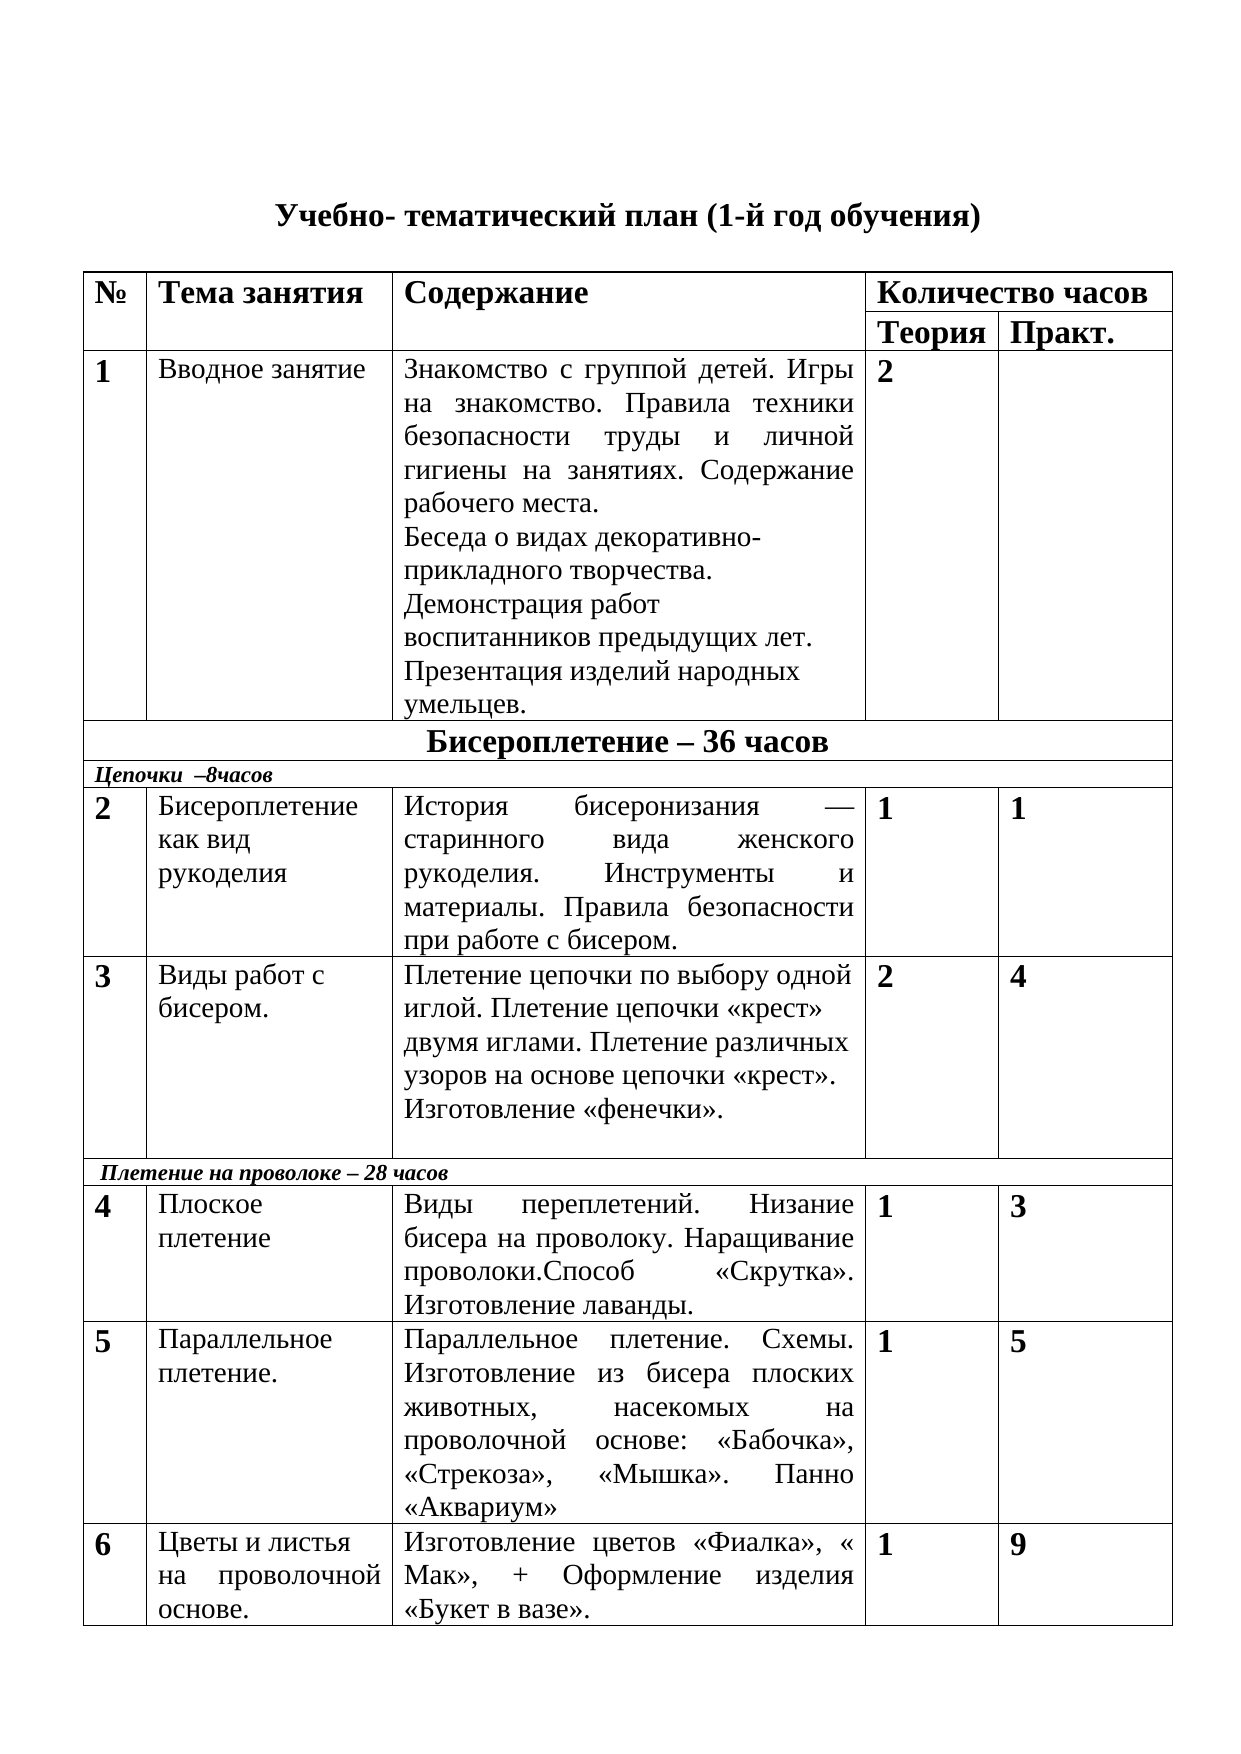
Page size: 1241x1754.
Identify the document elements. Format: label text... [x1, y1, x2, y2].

table_cell 3 [84, 957, 146, 1158]
table_cell Вводное занятие [147, 351, 392, 720]
table_cell 5 [84, 1322, 146, 1523]
table_cell [999, 351, 1172, 720]
table_cell 3 [999, 1186, 1172, 1321]
table_cell Виды работ с бисером. [147, 957, 392, 1158]
table_header № [84, 273, 146, 350]
table_cell Параллельное плетение. Схемы. Изготовление из бисера плоских животных, насекомых на проволочной основе: «Бабочка», «Стрекоза», «Мышка». Панно «Аквариум» [393, 1322, 865, 1523]
table_cell 1 [999, 788, 1172, 956]
table_cell Бисероплетение – 36 часов [84, 721, 1172, 759]
table_cell Параллельное плетение. [147, 1322, 392, 1523]
table_cell 6 [84, 1524, 146, 1624]
table_cell Цепочки –8часов [84, 761, 1172, 787]
table_cell 2 [866, 351, 998, 720]
table_cell 1 [84, 351, 146, 720]
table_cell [393, 1524, 865, 1624]
table_cell 4 [999, 957, 1172, 1158]
table_header Количество часов [866, 273, 1172, 311]
table_cell Бисероплетение как вид рукоделия [147, 788, 392, 956]
table_cell 9 [999, 1524, 1172, 1624]
table_cell 1 [866, 1186, 998, 1321]
table_cell 2 [866, 957, 998, 1158]
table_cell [147, 1524, 392, 1624]
table_cell Виды переплетений. Низание бисера на проволоку. Наращивание проволоки.Способ «Скрутка». Изготовление лаванды. [393, 1186, 865, 1321]
table_cell Знакомство с группой детей. Игры на знакомство. Правила техники безопасности труды и личной гигиены на занятиях. Содержание рабочего места. Беседа о видах декоративно-прикладного творчества. Демонстрация работ воспитанников предыдущих лет. Презентация изделий народных умельцев. [393, 351, 865, 720]
table_cell Практ. [999, 312, 1172, 350]
table_cell Плетение на проволоке – 28 часов [84, 1159, 1172, 1185]
table_cell Плетение цепочки по выбору одной иглой. Плетение цепочки «крест» двумя иглами. Плетение различных узоров на основе цепочки «крест». Изготовление «фенечки». [393, 957, 865, 1158]
table_cell 5 [999, 1322, 1172, 1523]
table_cell 1 [866, 1322, 998, 1523]
table_cell 2 [84, 788, 146, 956]
table_header Содержание [393, 273, 865, 350]
table_cell Теория [866, 312, 998, 350]
table_cell История бисеронизания — старинного вида женского рукоделия. Инструменты и материалы. Правила безопасности при работе с бисером. [393, 788, 865, 956]
table_cell Плоское плетение [147, 1186, 392, 1321]
table_cell 1 [866, 1524, 998, 1624]
table_cell 4 [84, 1186, 146, 1321]
table_header Тема занятия [147, 273, 392, 350]
table_cell 1 [866, 788, 998, 956]
text Учебно- тематический план (1-й год обучения) [103, 195, 1152, 233]
